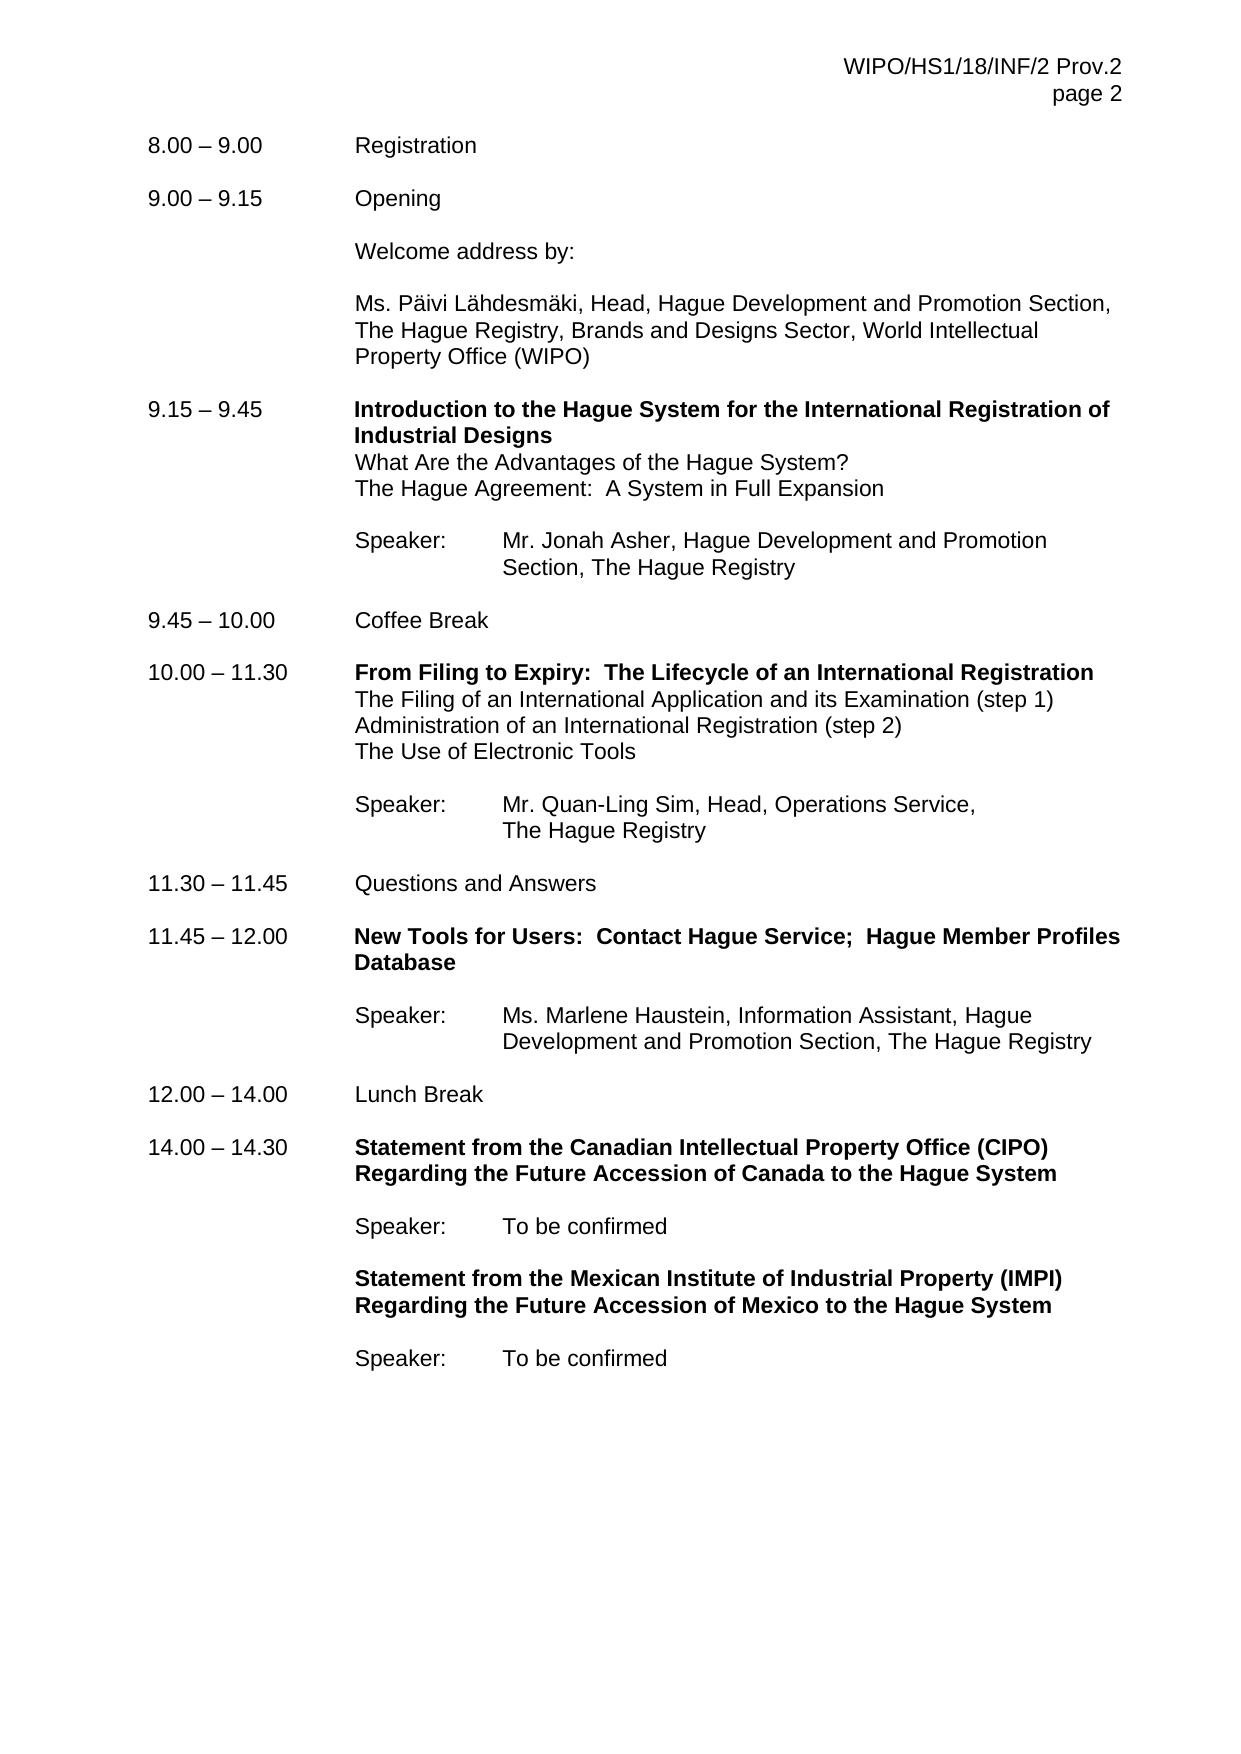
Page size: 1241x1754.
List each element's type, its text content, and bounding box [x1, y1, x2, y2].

text The Filing of an International Application and its Examination (step 1) [148, 686, 1122, 712]
text 11.45 – 12.00 New Tools for Users: Contact Hague Service; Hague Member Profiles Database [148, 923, 1122, 976]
text 8.00 – 9.00 Registration [148, 132, 1122, 158]
text 9.15 – 9.45 Introduction to the Hague System for the International Registration of Industrial Designs [148, 396, 1122, 448]
text Speaker: To be confirmed [148, 1344, 1122, 1371]
text Ms. Päivi Lähdesmäki, Head, Hague Development and Promotion Section, The Hague Registry, Brands and Designs Sector, World Intellectual Property Office (WIPO) [354, 290, 1122, 369]
text Speaker: Mr. Jonah Asher, Hague Development and Promotion Section, The Hague Registry [148, 527, 1122, 580]
text The Hague Registry [148, 817, 1122, 844]
text 9.00 – 9.15 Opening [148, 185, 1122, 211]
text Statement from the Mexican Institute of Industrial Property (IMPI) Regarding the Future Accession of Mexico to the Hague System [148, 1265, 1122, 1318]
text What Are the Advantages of the Hague System? [354, 448, 1122, 475]
text 9.45 – 10.00 Coffee Break [148, 607, 1122, 633]
text 12.00 – 14.00 Lunch Break [148, 1081, 1122, 1107]
text Speaker: To be confirmed [148, 1213, 1122, 1239]
text 14.00 – 14.30 Statement from the Canadian Intellectual Property Office (CIPO) Regarding the Future Accession of Canada to the Hague System [148, 1134, 1122, 1186]
text 10.00 – 11.30 From Filing to Expiry: The Lifecycle of an International Registration [148, 659, 1122, 686]
text Speaker: Mr. Quan-Ling Sim, Head, Operations Service, [148, 791, 1122, 817]
text The Use of Electronic Tools [148, 738, 1122, 765]
text Welcome address by: [148, 238, 1122, 264]
text 11.30 – 11.45 Questions and Answers [148, 870, 1122, 896]
text Speaker: Ms. Marlene Haustein, Information Assistant, Hague Development and Promotion Section, The Hague Registry [354, 1002, 1122, 1054]
text Administration of an International Registration (step 2) [148, 712, 1122, 738]
text The Hague Agreement: A System in Full Expansion [354, 475, 1122, 501]
